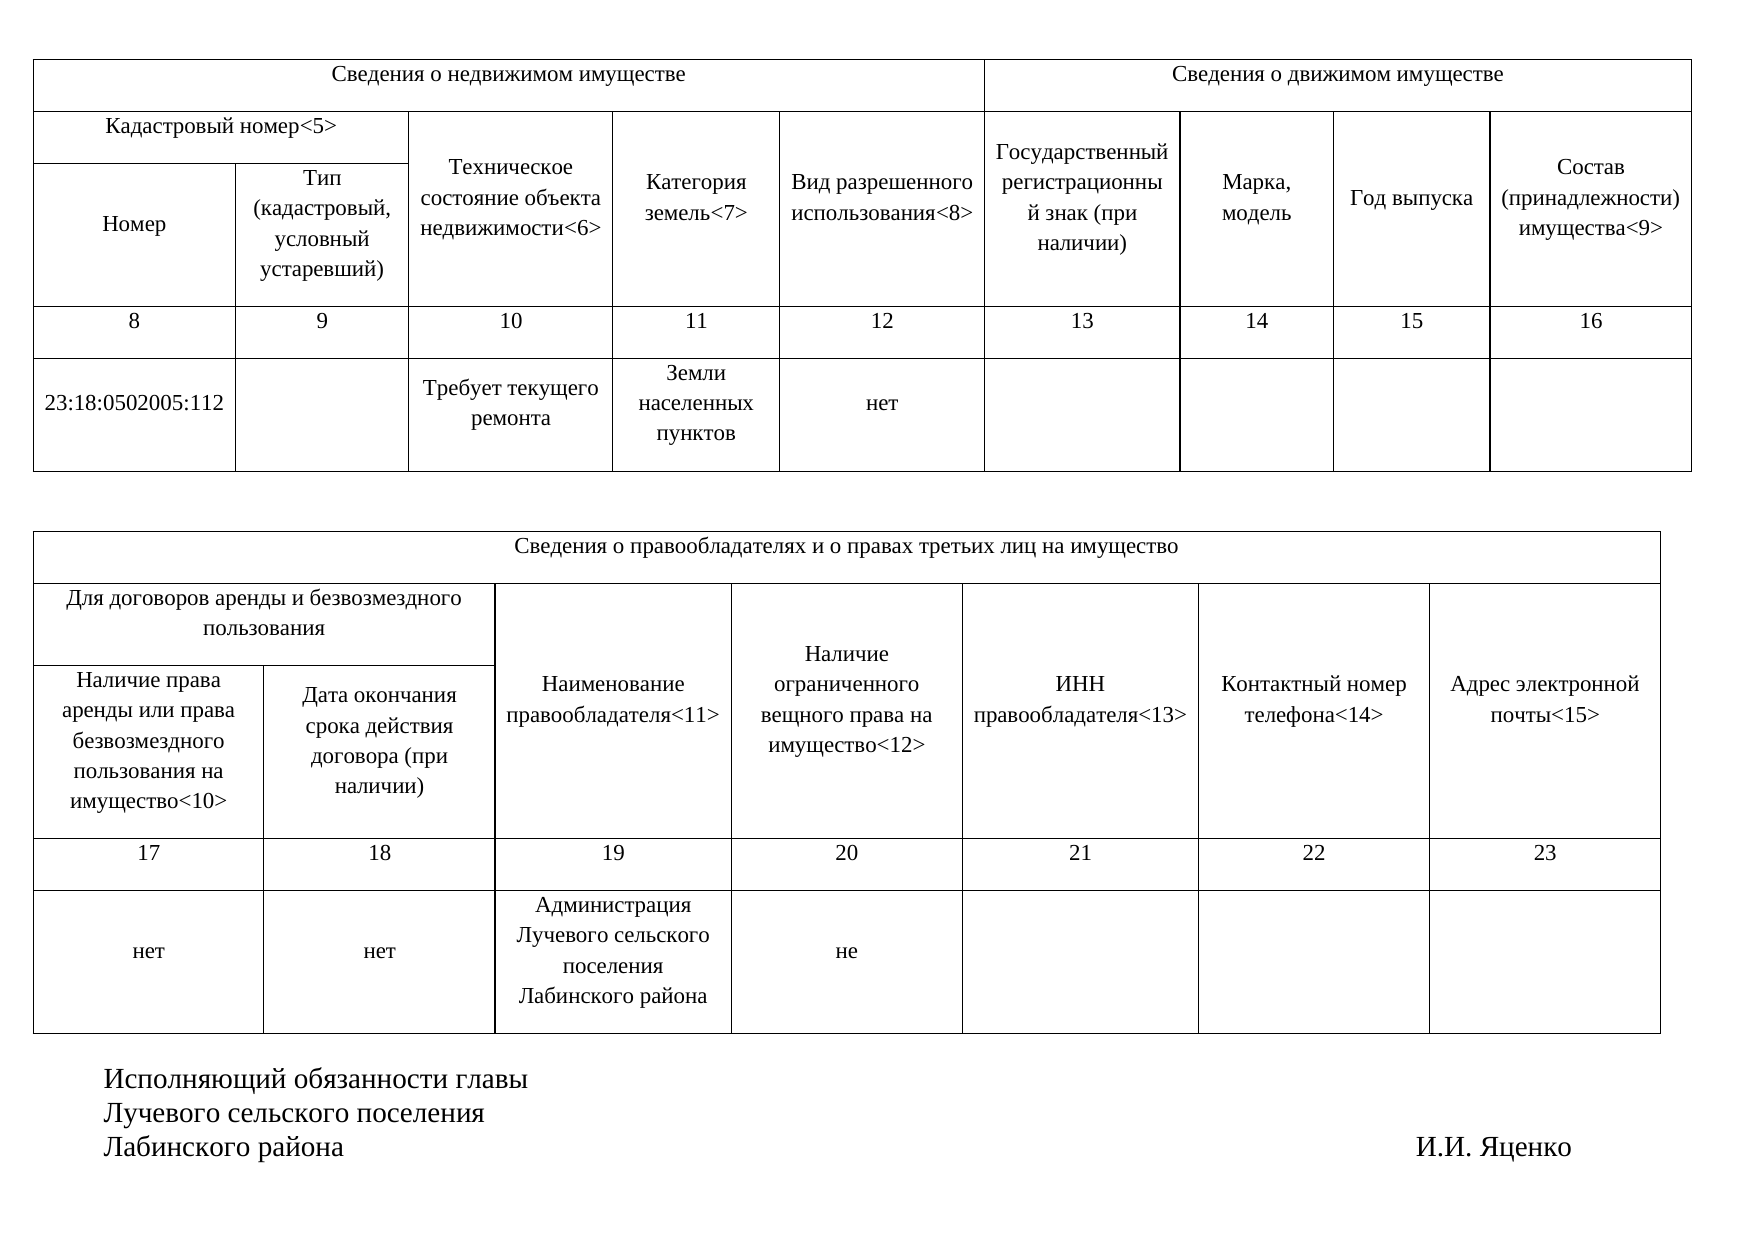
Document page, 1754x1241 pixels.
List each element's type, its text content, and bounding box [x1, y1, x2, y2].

table_cell Наличие права аренды или права безвозмездного пользования на имущество<10> [34, 666, 263, 838]
table_cell нет [264, 891, 494, 1033]
table_cell 8 [34, 307, 235, 358]
table_cell Кадастровый номер<5> [34, 112, 408, 163]
table_header Сведения о недвижимом имуществе [34, 60, 984, 111]
table_cell 18 [264, 839, 494, 890]
table_cell 16 [1491, 307, 1691, 358]
table_cell 23:18:0502005:112 [34, 359, 235, 471]
table_cell ИНН правообладателя<13> [963, 584, 1198, 838]
table_cell [1430, 891, 1660, 1033]
table_cell Номер [34, 164, 235, 306]
table_cell Адрес электронной почты<15> [1430, 584, 1660, 838]
table_cell 13 [985, 307, 1179, 358]
table_cell 11 [613, 307, 779, 358]
table_cell Тип (кадастровый, условный устаревший) [236, 164, 408, 306]
table_cell Земли населенных пунктов [613, 359, 779, 471]
text Исполняющий обязанности главы [44, 1062, 1680, 1095]
table_cell [1181, 359, 1333, 471]
table_cell Техническое состояние объекта недвижимости<6> [409, 112, 612, 306]
table_cell 17 [34, 839, 263, 890]
table_cell 15 [1334, 307, 1489, 358]
table_cell Требует текущего ремонта [409, 359, 612, 471]
table_cell Марка, модель [1181, 112, 1333, 306]
table_cell Состав (принадлежности) имущества<9> [1491, 112, 1691, 306]
table_cell 20 [732, 839, 962, 890]
table_cell Наименование правообладателя<11> [496, 584, 731, 838]
table_header Сведения о движимом имуществе [985, 60, 1691, 111]
table_cell Контактный номер телефона<14> [1199, 584, 1429, 838]
table_cell 9 [236, 307, 408, 358]
table_cell 23 [1430, 839, 1660, 890]
table_cell 10 [409, 307, 612, 358]
table_cell Администрация Лучевого сельского поселения Лабинского района [496, 891, 731, 1033]
table_cell не [732, 891, 962, 1033]
table_cell 21 [963, 839, 1198, 890]
table_cell нет [780, 359, 984, 471]
text Лабинского района И.И. Яценко [44, 1129, 1680, 1162]
table_cell 12 [780, 307, 984, 358]
table_cell [985, 359, 1179, 471]
table_cell Год выпуска [1334, 112, 1489, 306]
table_cell Государственный регистрационный знак (при наличии) [985, 112, 1179, 306]
table_cell нет [34, 891, 263, 1033]
text Лучевого сельского поселения [44, 1095, 1680, 1129]
table_cell [1334, 359, 1489, 471]
table_cell 19 [496, 839, 731, 890]
table_cell [1491, 359, 1691, 471]
table_cell [1199, 891, 1429, 1033]
table_cell [236, 359, 408, 471]
table_cell Категория земель<7> [613, 112, 779, 306]
table_cell 14 [1181, 307, 1333, 358]
table_cell Дата окончания срока действия договора (при наличии) [264, 666, 494, 838]
table_header Сведения о правообладателях и о правах третьих лиц на имущество [34, 532, 1660, 583]
table_cell Для договоров аренды и безвозмездного пользования [34, 584, 494, 665]
table_cell [963, 891, 1198, 1033]
table_cell Вид разрешенного использования<8> [780, 112, 984, 306]
table_cell Наличие ограниченного вещного права на имущество<12> [732, 584, 962, 838]
table_cell 22 [1199, 839, 1429, 890]
